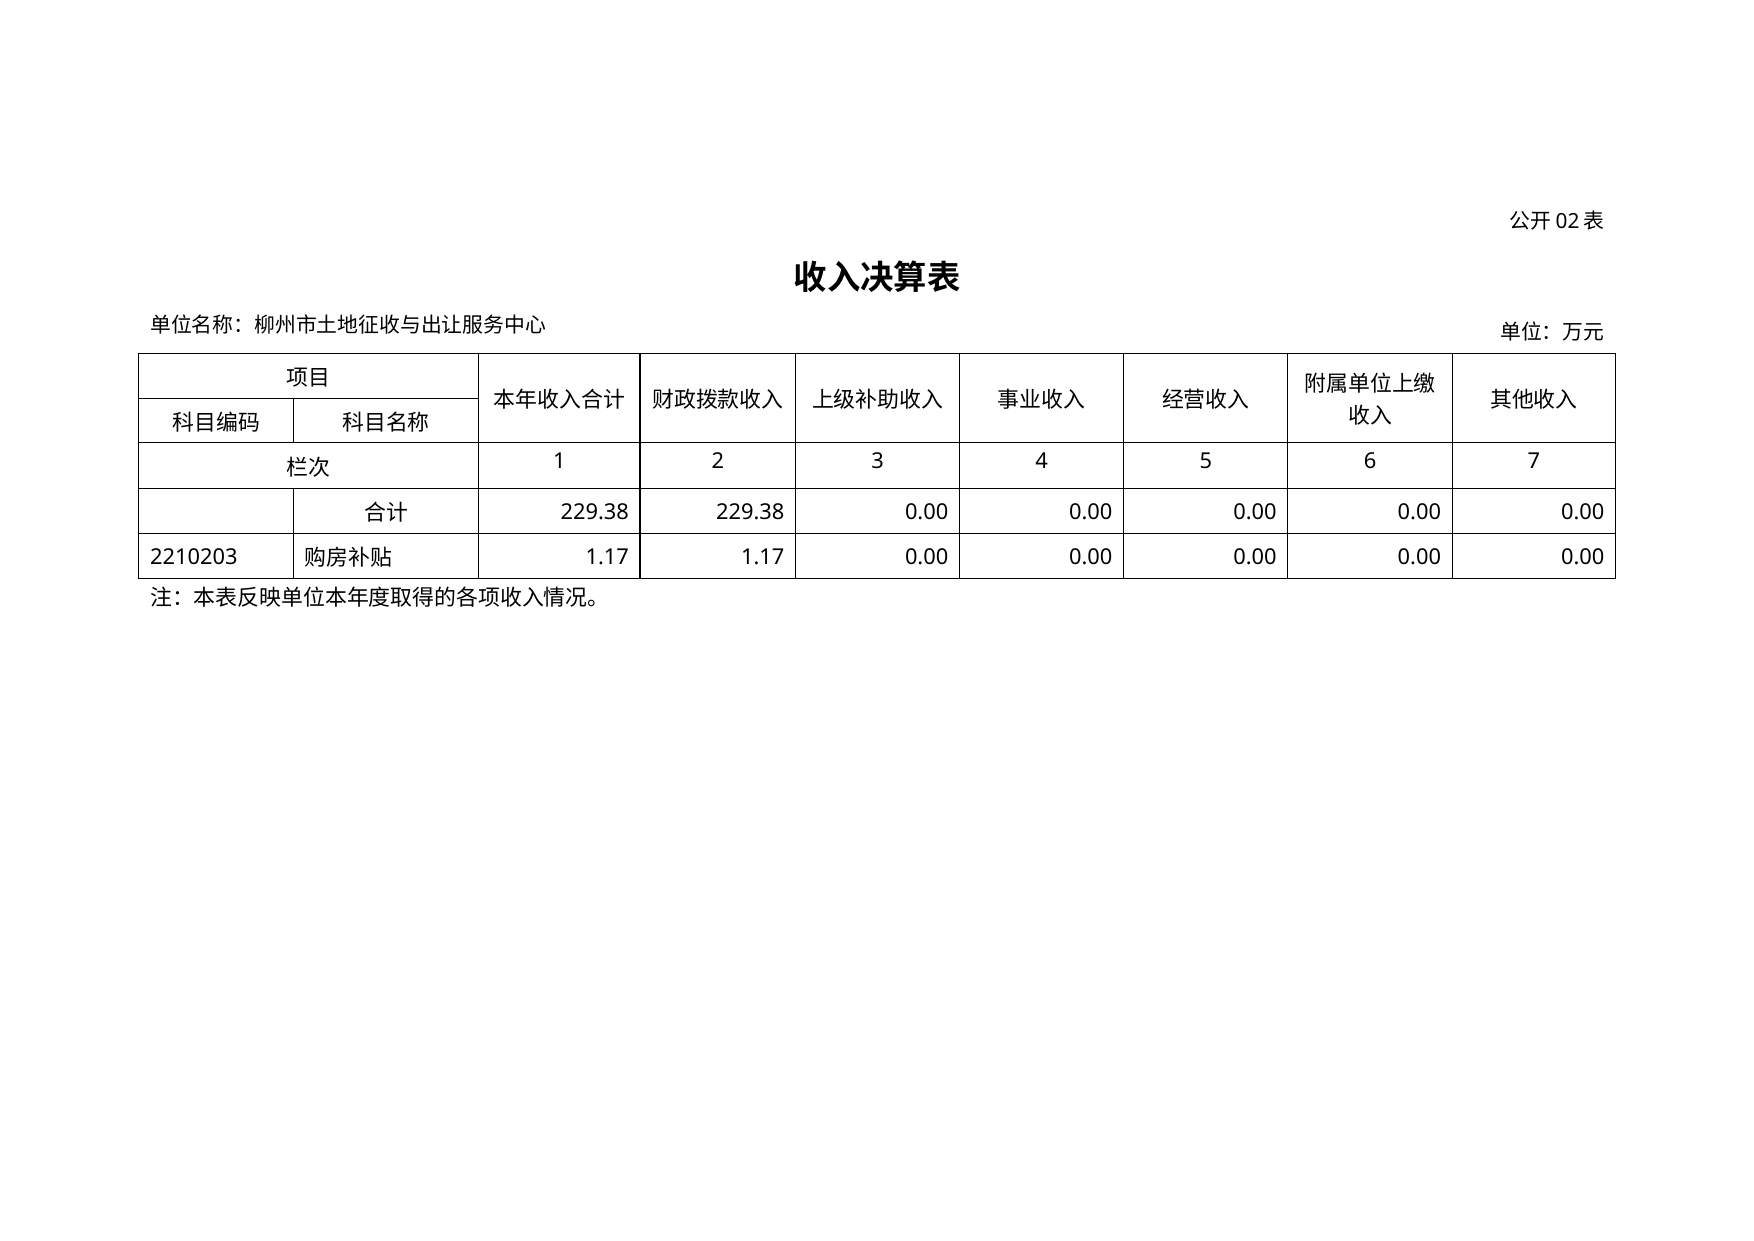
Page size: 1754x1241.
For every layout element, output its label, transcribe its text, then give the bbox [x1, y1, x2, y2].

table_cell 0.00 [1453, 489, 1615, 533]
table_cell 附属单位上缴收入 [1288, 354, 1452, 442]
table_cell 3 [796, 443, 959, 488]
table_cell 单位名称：柳州市土地征收与出让服务中心 [139, 308, 1452, 352]
table_cell 0.00 [1124, 489, 1287, 533]
table_cell 1 [479, 443, 639, 488]
table_cell 栏次 [139, 443, 478, 488]
table_cell 229.38 [479, 489, 639, 533]
table_cell 5 [1124, 443, 1287, 488]
table_cell 经营收入 [1124, 354, 1287, 442]
table_cell [139, 489, 293, 533]
table_cell 科目名称 [294, 399, 478, 442]
table_cell 1.17 [479, 534, 639, 578]
table_cell 0.00 [796, 534, 959, 578]
table_cell 0.00 [960, 534, 1123, 578]
table_cell 本年收入合计 [479, 354, 639, 442]
table_cell 229.38 [641, 489, 795, 533]
text 注：本表反映单位本年度取得的各项收入情况。 [150, 579, 1604, 612]
table_cell 6 [1288, 443, 1452, 488]
table_cell 1.17 [641, 534, 795, 578]
table_cell 其他收入 [1453, 354, 1615, 442]
table_cell 0.00 [1288, 489, 1452, 533]
table_cell 2210203 [139, 534, 293, 578]
table_cell 上级补助收入 [796, 354, 959, 442]
table_cell 0.00 [1288, 534, 1452, 578]
table_cell 4 [960, 443, 1123, 488]
table_cell 0.00 [1124, 534, 1287, 578]
table_cell 科目编码 [139, 399, 293, 442]
table_cell 购房补贴 [294, 534, 478, 578]
table_cell 0.00 [960, 489, 1123, 533]
table_cell 0.00 [796, 489, 959, 533]
table_cell 合计 [294, 489, 478, 533]
table_cell 项目 [139, 354, 478, 397]
table_cell 7 [1453, 443, 1615, 488]
table_cell 收入决算表 [139, 243, 1615, 307]
table_cell 事业收入 [960, 354, 1123, 442]
table_cell 财政拨款收入 [641, 354, 795, 442]
table_cell 单位：万元 [1452, 308, 1615, 352]
table_cell 2 [641, 443, 795, 488]
table_header 公开02表 [139, 198, 1615, 242]
table_cell 0.00 [1453, 534, 1615, 578]
